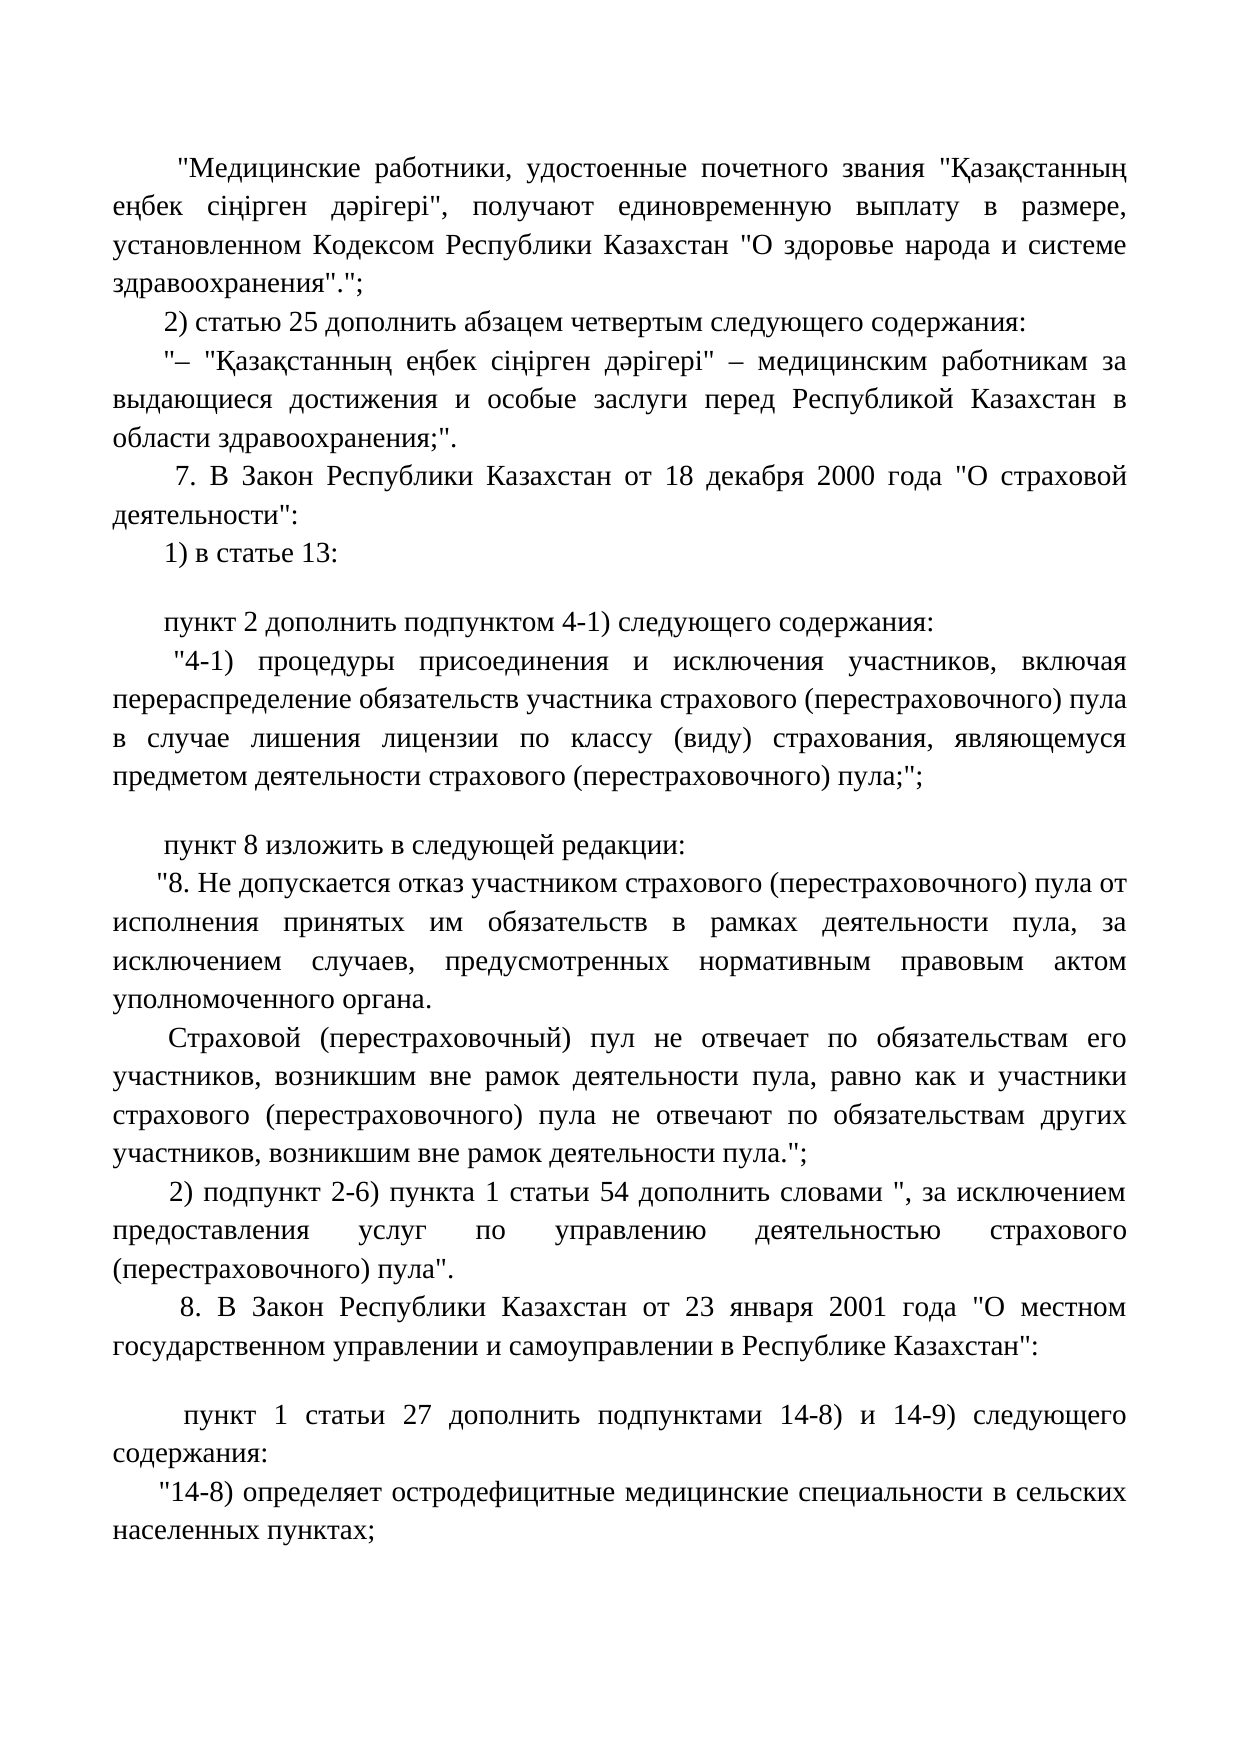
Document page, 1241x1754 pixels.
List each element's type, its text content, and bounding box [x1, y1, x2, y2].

text 1) в статье 13: [112, 535, 1128, 569]
text 2) подпункт 2-6) пункта 1 статьи 54 дополнить словами ", за исключением предоставления услуг по управлению деятельностью страхового (перестраховочного) пула". [112, 1174, 1128, 1284]
text 8. В Закон Республики Казахстан от 23 января 2001 года "О местном государственном управлении и самоуправлении в Республике Казахстан": [112, 1289, 1128, 1362]
text 7. В Закон Республики Казахстан от 18 декабря 2000 года "О страховой деятельности": [112, 458, 1128, 530]
text пункт 1 статьи 27 дополнить подпунктами 14-8) и 14-9) следующего содержания: [112, 1397, 1128, 1469]
text "– "Қазақстанның еңбек сіңірген дәрігері" – медицинским работникам за выдающиеся достижения и особые заслуги перед Республикой Казахстан в области здравоохранения;". [112, 343, 1128, 453]
text 2) статью 25 дополнить абзацем четвертым следующего содержания: [112, 304, 1128, 338]
text Страховой (перестраховочный) пул не отвечает по обязательствам его участников, возникшим вне рамок деятельности пула, равно как и участники страхового (перестраховочного) пула не отвечают по обязательствам других участников, возникшим вне рамок деятельности пула."; [112, 1020, 1128, 1169]
text пункт 8 изложить в следующей редакции: [112, 827, 1128, 861]
text "4-1) процедуры присоединения и исключения участников, включая перераспределение обязательств участника страхового (перестраховочного) пула в случае лишения лицензии по классу (виду) страхования, являющемуся предметом деятельности страхового (перестраховочного) пула;"; [112, 643, 1128, 792]
text "14-8) определяет остродефицитные медицинские специальности в сельских населенных пунктах; [112, 1474, 1128, 1546]
text "Медицинские работники, удостоенные почетного звания "Қазақстанның еңбек сіңірген дәрігері", получают единовременную выплату в размере, установленном Кодексом Республики Казахстан "О здоровье народа и системе здравоохранения"."; [112, 150, 1128, 299]
text "8. Не допускается отказ участником страхового (перестраховочного) пула от исполнения принятых им обязательств в рамках деятельности пула, за исключением случаев, предусмотренных нормативным правовым актом уполномоченного органа. [112, 866, 1128, 1015]
text пункт 2 дополнить подпунктом 4-1) следующего содержания: [112, 604, 1128, 638]
